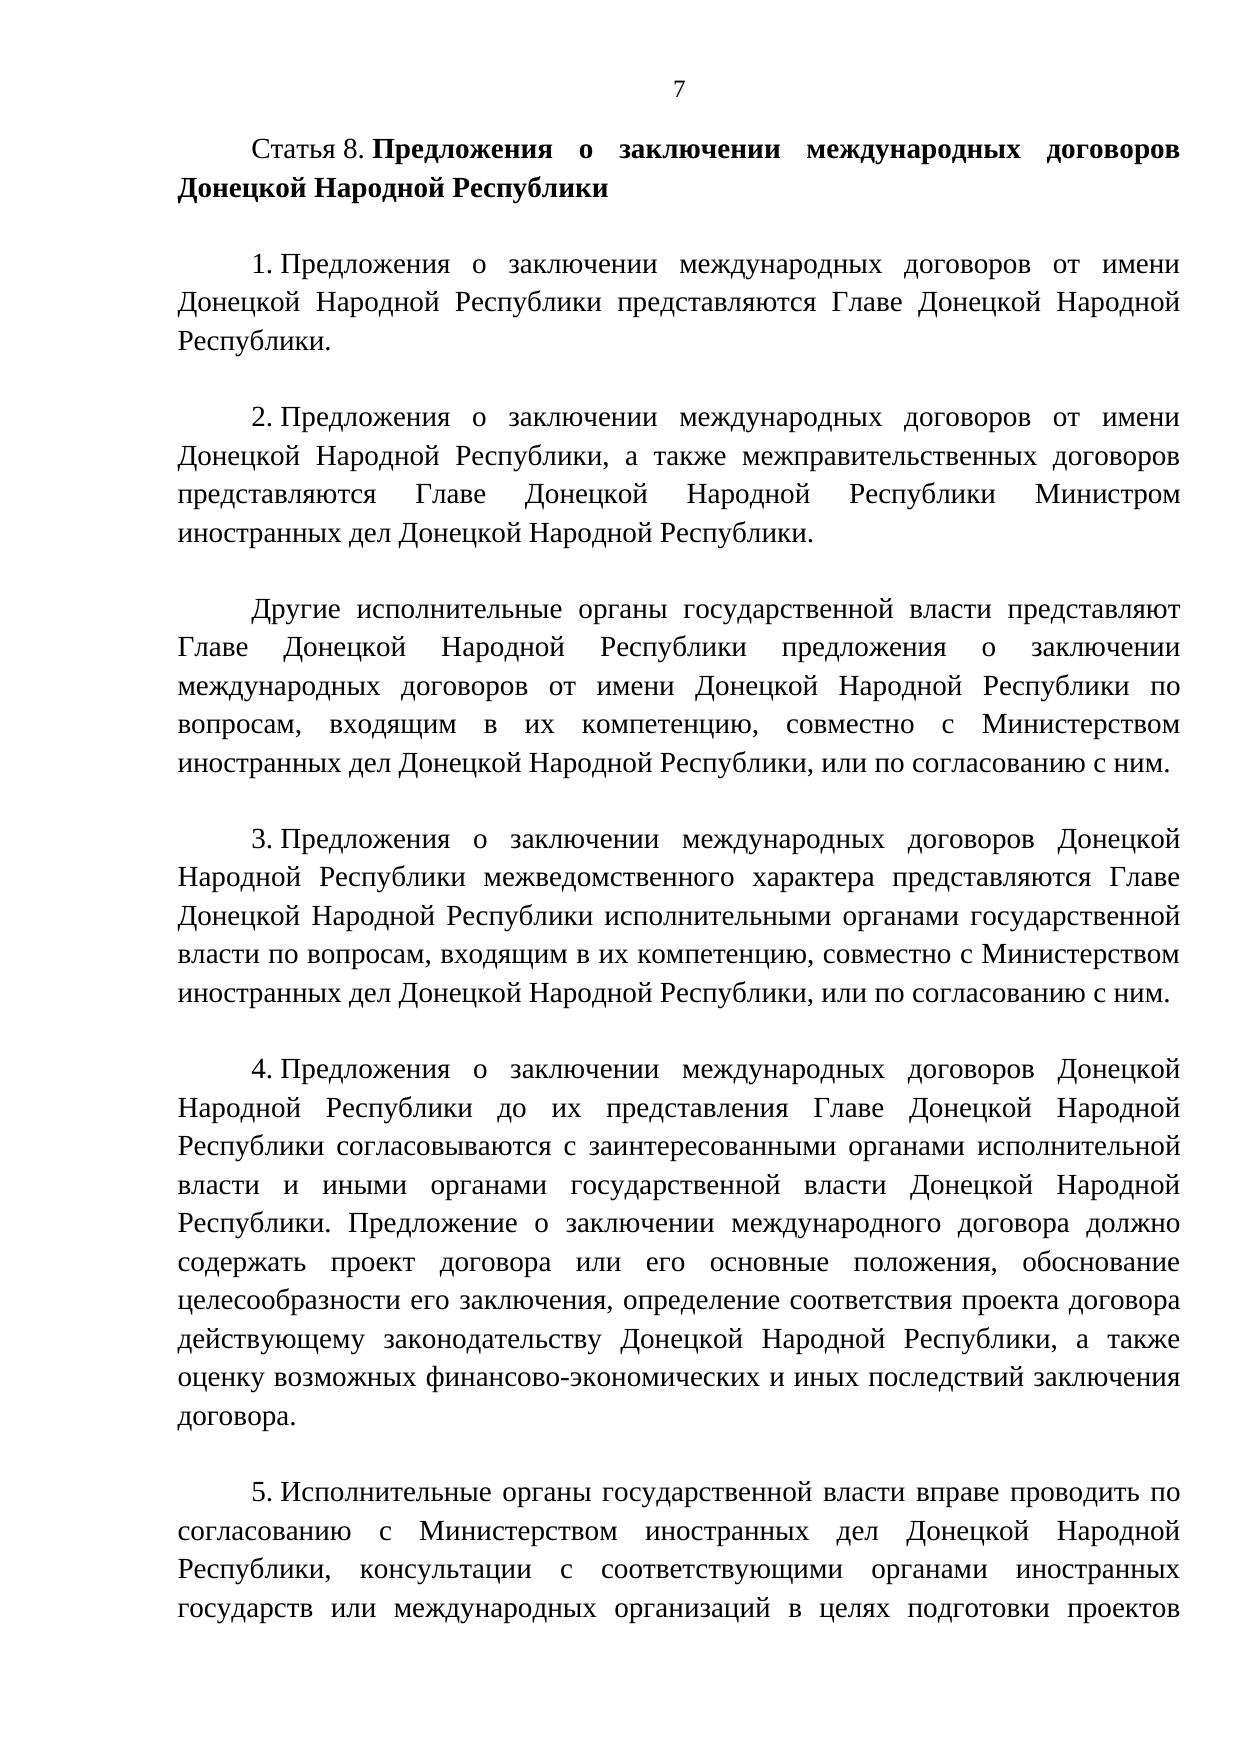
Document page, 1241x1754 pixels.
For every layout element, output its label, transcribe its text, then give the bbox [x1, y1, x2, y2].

text Другие исполнительные органы государственной власти представляют Главе Донецкой Народной Республики предложения о заключении международных договоров от имени Донецкой Народной Республики по вопросам, входящим в их компетенцию, совместно с Министерством иностранных дел Донецкой Народной Республики, или по согласованию с ним. [177, 591, 1181, 778]
text 3. Предложения о заключении международных договоров Донецкой Народной Республики межведомственного характера представляются Главе Донецкой Народной Республики исполнительными органами государственной власти по вопросам, входящим в их компетенцию, совместно с Министерством иностранных дел Донецкой Народной Республики, или по согласованию с ним. [177, 821, 1181, 1009]
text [177, 1474, 1181, 1623]
text 4. Предложения о заключении международных договоров Донецкой Народной Республики до их представления Главе Донецкой Народной Республики согласовываются с заинтересованными органами исполнительной власти и иными органами государственной власти Донецкой Народной Республики. Предложение о заключении международного договора должно содержать проект договора или его основные положения, обоснование целесообразности его заключения, определение соответствия проекта договора действующему законодательству Донецкой Народной Республики, а также оценку возможных финансово-экономических и иных последствий заключения договора. [177, 1051, 1181, 1432]
text 1. Предложения о заключении международных договоров от имени Донецкой Народной Республики представляются Главе Донецкой Народной Республики. [177, 246, 1181, 357]
text Статья 8. Предложения о заключении международных договоров Донецкой Народной Республики [177, 131, 1181, 203]
text 2. Предложения о заключении международных договоров от имени Донецкой Народной Республики, а также межправительственных договоров представляются Главе Донецкой Народной Республики Министром иностранных дел Донецкой Народной Республики. [177, 399, 1181, 548]
